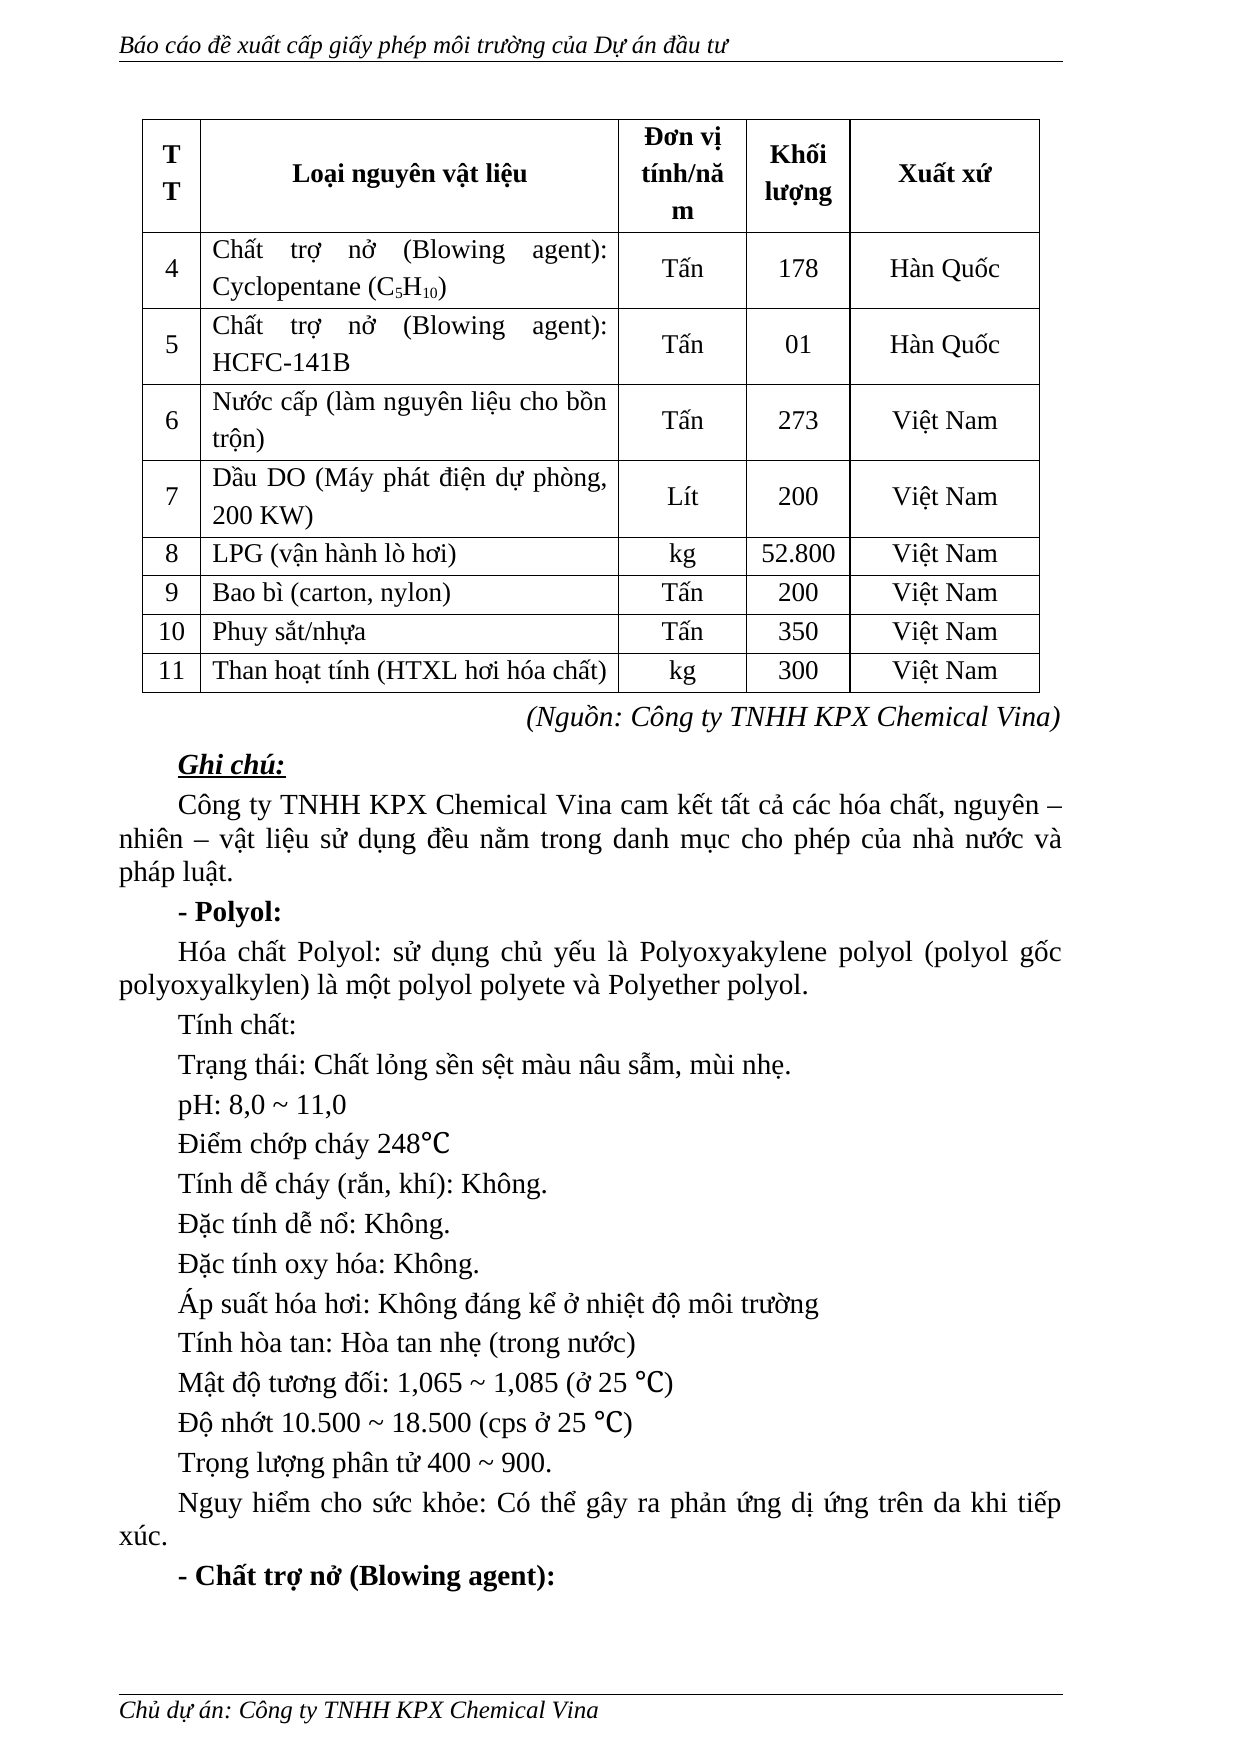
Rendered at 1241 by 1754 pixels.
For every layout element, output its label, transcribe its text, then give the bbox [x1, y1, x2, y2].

text Độ nhớt 10.500 ~ 18.500 (cps ở 25 ℃) [118, 1405, 1063, 1439]
table_cell Việt Nam [851, 615, 1039, 653]
table_cell Tấn [619, 233, 746, 308]
table_cell Phuy sắt/nhựa [201, 615, 618, 653]
text - Chất trợ nở (Blowing agent): [118, 1558, 1063, 1592]
table_cell Việt Nam [851, 654, 1039, 692]
table_cell 200 [747, 576, 849, 614]
text Đặc tính dễ nổ: Không. [118, 1206, 1063, 1240]
table_cell Hàn Quốc [851, 233, 1039, 308]
text Hóa chất Polyol: sử dụng chủ yếu là Polyoxyakylene polyol (polyol gốc polyoxyalkylen) là một polyol polyete và Polyether polyol. [118, 934, 1063, 1001]
text Điểm chớp cháy 248℃ [118, 1127, 1063, 1160]
table_cell 7 [143, 461, 200, 537]
text Công ty TNHH KPX Chemical Vina cam kết tất cả các hóa chất, nguyên – nhiên – vật liệu sử dụng đều nằm trong danh mục cho phép của nhà nước và pháp luật. [118, 787, 1063, 888]
table_cell Than hoạt tính (HTXL hơi hóa chất) [201, 654, 618, 692]
table_cell Tấn [619, 615, 746, 653]
text Trọng lượng phân tử 400 ~ 900. [118, 1445, 1063, 1478]
table_cell Tấn [619, 309, 746, 384]
table_cell 9 [143, 576, 200, 614]
table_header Xuất xứ [851, 120, 1039, 232]
table_header Khối lượng [747, 120, 849, 232]
table_cell 11 [143, 654, 200, 692]
table_cell 200 [747, 461, 849, 537]
table_cell 5 [143, 309, 200, 384]
text Áp suất hóa hơi: Không đáng kể ở nhiệt độ môi trường [118, 1286, 1063, 1319]
text Ghi chú: [118, 747, 1063, 781]
table_header TT [143, 120, 200, 232]
table_cell LPG (vận hành lò hơi) [201, 538, 618, 575]
table_cell kg [619, 654, 746, 692]
table_cell 4 [143, 233, 200, 308]
table_header Đơn vị tính/năm [619, 120, 746, 232]
table_cell Bao bì (carton, nylon) [201, 576, 618, 614]
table_cell 01 [747, 309, 849, 384]
text Đặc tính oxy hóa: Không. [118, 1246, 1063, 1279]
table_cell Việt Nam [851, 385, 1039, 460]
table_cell 350 [747, 615, 849, 653]
table_cell Chất trợ nở (Blowing agent): HCFC-141B [201, 309, 618, 384]
text pH: 8,0 ~ 11,0 [118, 1087, 1063, 1120]
table_header Loại nguyên vật liệu [201, 120, 618, 232]
table_cell Việt Nam [851, 461, 1039, 537]
table_cell 6 [143, 385, 200, 460]
text Nguy hiểm cho sức khỏe: Có thể gây ra phản ứng dị ứng trên da khi tiếp xúc. [118, 1485, 1063, 1552]
table_cell kg [619, 538, 746, 575]
table_cell Hàn Quốc [851, 309, 1039, 384]
table_cell Chất trợ nở (Blowing agent): Cyclopentane (C5H10) [201, 233, 618, 308]
table_cell 178 [747, 233, 849, 308]
text Tính dễ cháy (rắn, khí): Không. [118, 1166, 1063, 1200]
text Tính chất: [118, 1007, 1063, 1041]
table_cell Dầu DO (Máy phát điện dự phòng, 200 KW) [201, 461, 618, 537]
table_cell Việt Nam [851, 576, 1039, 614]
table_cell 273 [747, 385, 849, 460]
text Mật độ tương đối: 1,065 ~ 1,085 (ở 25 ℃) [118, 1365, 1063, 1399]
table_cell 8 [143, 538, 200, 575]
table_cell 52.800 [747, 538, 849, 575]
table_cell Lít [619, 461, 746, 537]
text (Nguồn: Công ty TNHH KPX Chemical Vina) [118, 699, 1063, 733]
table_cell Việt Nam [851, 538, 1039, 575]
text - Polyol: [118, 894, 1063, 928]
table_cell 10 [143, 615, 200, 653]
text Tính hòa tan: Hòa tan nhẹ (trong nước) [118, 1326, 1063, 1359]
text Trạng thái: Chất lỏng sền sệt màu nâu sẫm, mùi nhẹ. [118, 1047, 1063, 1081]
table_cell Nước cấp (làm nguyên liệu cho bồn trộn) [201, 385, 618, 460]
table_cell Tấn [619, 385, 746, 460]
table_cell Tấn [619, 576, 746, 614]
table_cell 300 [747, 654, 849, 692]
